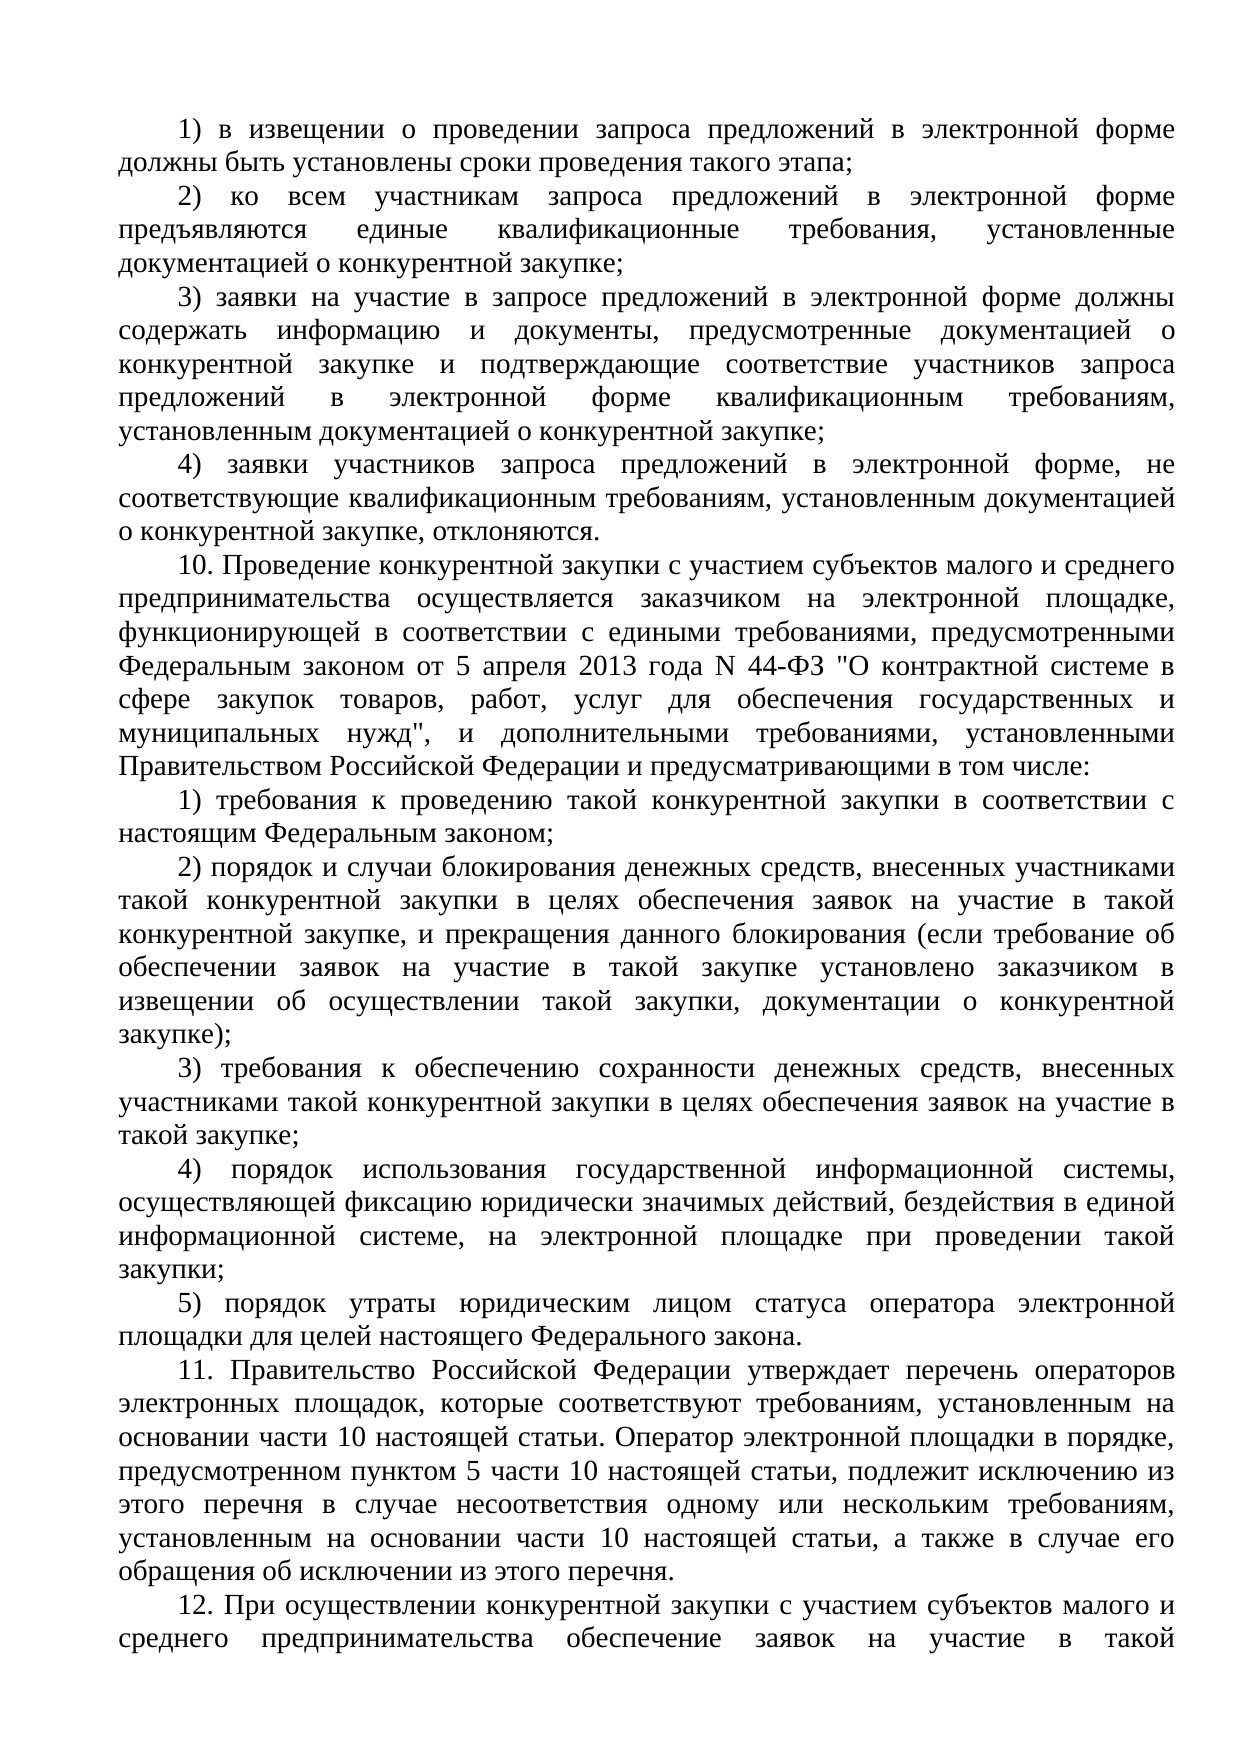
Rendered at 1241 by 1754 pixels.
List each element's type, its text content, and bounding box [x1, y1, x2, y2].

text 10. Проведение конкурентной закупки с участием субъектов малого и среднего предпринимательства осуществляется заказчиком на электронной площадке, функционирующей в соответствии с едиными требованиями, предусмотренными Федеральным законом от 5 апреля 2013 года N 44-ФЗ "О контрактной системе в сфере закупок товаров, работ, услуг для обеспечения государственных и муниципальных нужд", и дополнительными требованиями, установленными Правительством Российской Федерации и предусматривающими в том числе: [118, 547, 1176, 782]
text 1) требования к проведению такой конкурентной закупки в соответствии с настоящим Федеральным законом; [118, 782, 1176, 849]
text 4) заявки участников запроса предложений в электронной форме, не соответствующие квалификационным требованиям, установленным документацией о конкурентной закупке, отклоняются. [118, 446, 1176, 547]
text 1) в извещении о проведении запроса предложений в электронной форме должны быть установлены сроки проведения такого этапа; [118, 111, 1176, 178]
text 3) заявки на участие в запросе предложений в электронной форме должны содержать информацию и документы, предусмотренные документацией о конкурентной закупке и подтверждающие соответствие участников запроса предложений в электронной форме квалификационным требованиям, установленным документацией о конкурентной закупке; [118, 279, 1176, 446]
text 4) порядок использования государственной информационной системы, осуществляющей фиксацию юридически значимых действий, бездействия в единой информационной системе, на электронной площадке при проведении такой закупки; [118, 1151, 1176, 1285]
text 2) порядок и случаи блокирования денежных средств, внесенных участниками такой конкурентной закупки в целях обеспечения заявок на участие в такой конкурентной закупке, и прекращения данного блокирования (если требование об обеспечении заявок на участие в такой закупке установлено заказчиком в извещении об осуществлении такой закупки, документации о конкурентной закупке); [118, 849, 1176, 1050]
text 3) требования к обеспечению сохранности денежных средств, внесенных участниками такой конкурентной закупки в целях обеспечения заявок на участие в такой закупке; [118, 1050, 1176, 1151]
text 2) ко всем участникам запроса предложений в электронной форме предъявляются единые квалификационные требования, установленные документацией о конкурентной закупке; [118, 178, 1176, 279]
text 5) порядок утраты юридическим лицом статуса оператора электронной площадки для целей настоящего Федерального закона. [118, 1285, 1176, 1352]
text 11. Правительство Российской Федерации утверждает перечень операторов электронных площадок, которые соответствуют требованиям, установленным на основании части 10 настоящей статьи. Оператор электронной площадки в порядке, предусмотренном пунктом 5 части 10 настоящей статьи, подлежит исключению из этого перечня в случае несоответствия одному или нескольким требованиям, установленным на основании части 10 настоящей статьи, а также в случае его обращения об исключении из этого перечня. [118, 1352, 1176, 1587]
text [118, 1587, 1176, 1654]
